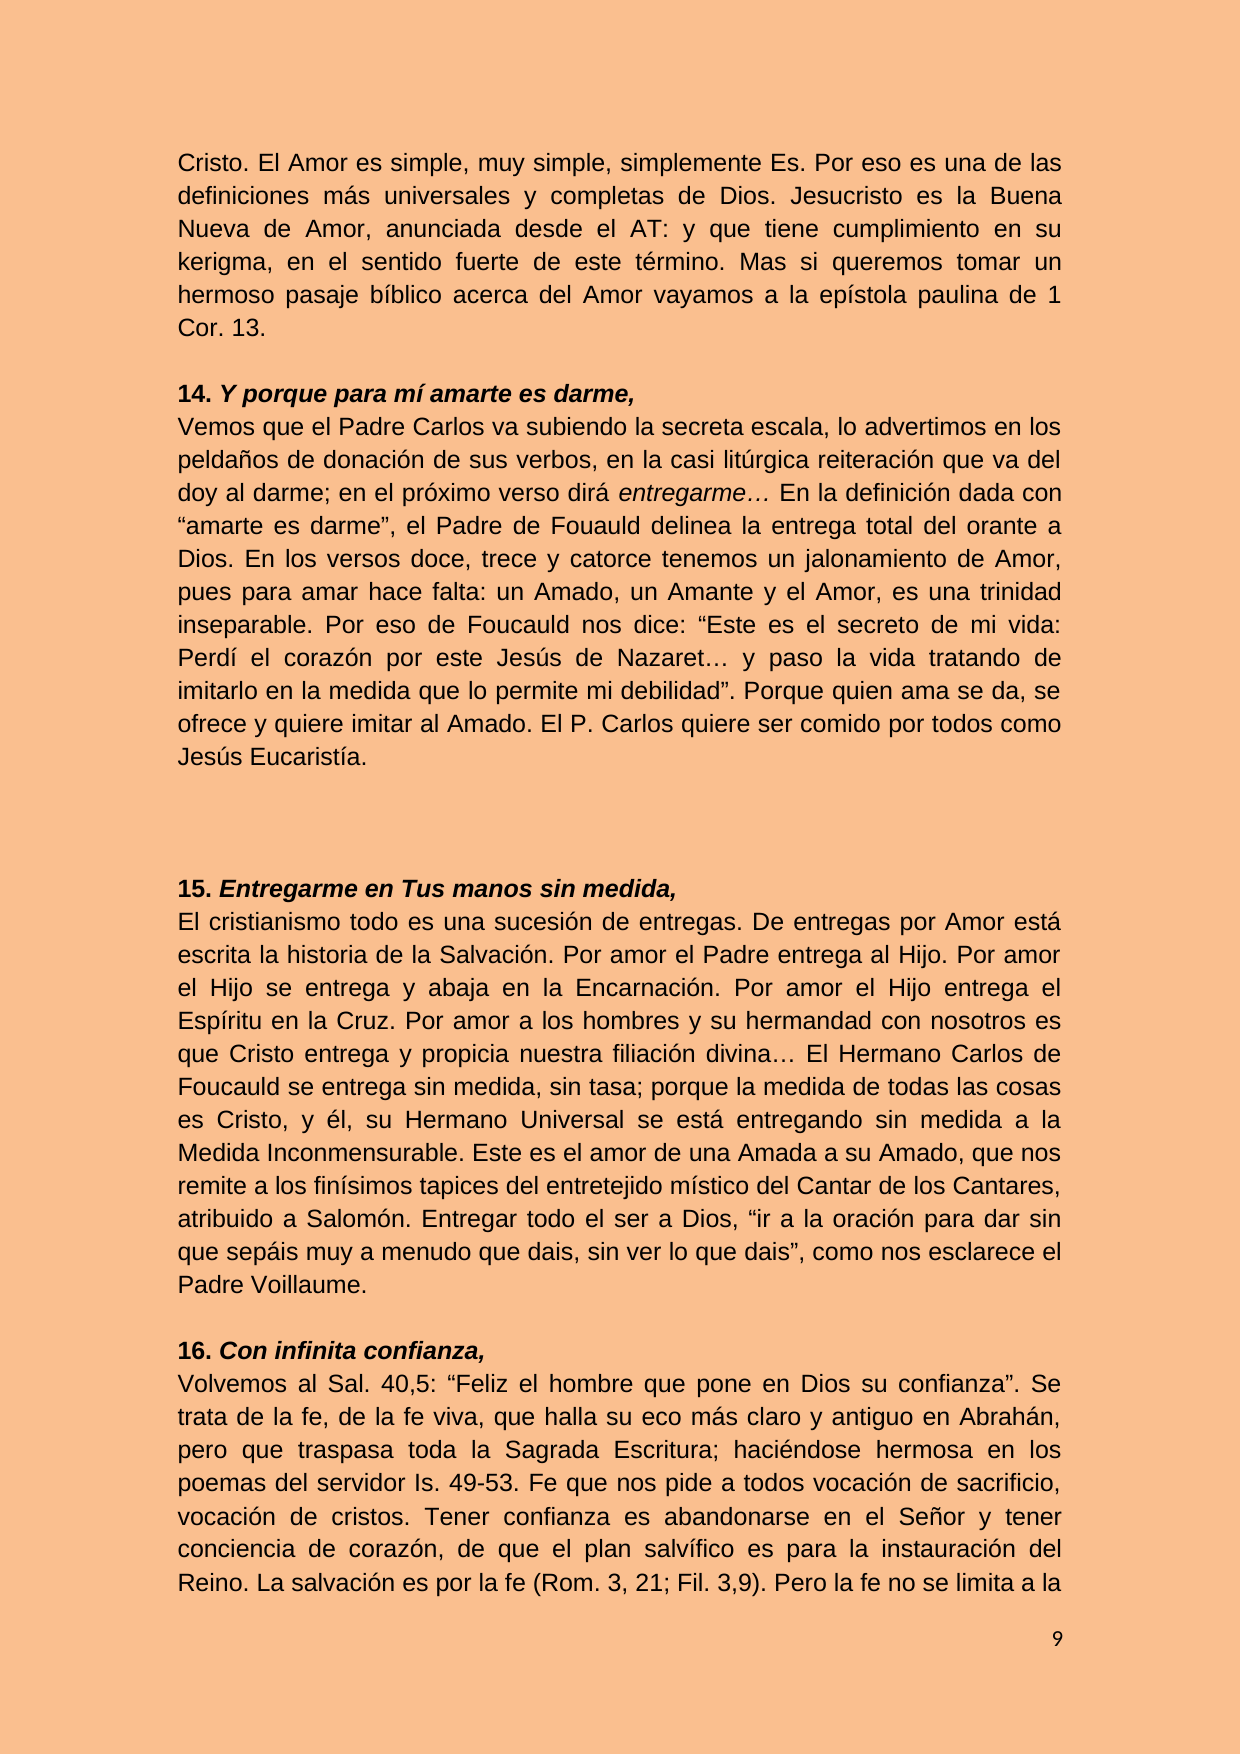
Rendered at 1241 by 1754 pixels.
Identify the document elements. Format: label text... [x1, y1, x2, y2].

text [177, 1369, 1063, 1596]
text Vemos que el Padre Carlos va subiendo la secreta escala, lo advertimos en los peldaños de donación de sus verbos, en la casi litúrgica reiteración que va del doy al darme; en el próximo verso dirá entregarme… En la definición dada con “amarte es darme”, el Padre de Fouauld delinea la entrega total del orante a Dios. En los versos doce, trece y catorce tenemos un jalonamiento de Amor, pues para amar hace falta: un Amado, un Amante y el Amor, es una trinidad inseparable. Por eso de Foucauld nos dice: “Este es el secreto de mi vida: Perdí el corazón por este Jesús de Nazaret… y paso la vida tratando de imitarlo en la medida que lo permite mi debilidad”. Porque quien ama se da, se ofrece y quiere imitar al Amado. El P. Carlos quiere ser comido por todos como Jesús Eucaristía. [177, 412, 1063, 771]
text 14. Y porque para mí amarte es darme, [177, 379, 1063, 407]
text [177, 148, 1063, 341]
text 15. Entregarme en Tus manos sin medida, [177, 874, 1063, 903]
text 16. Con infinita confianza, [177, 1336, 1063, 1365]
text El cristianismo todo es una sucesión de entregas. De entregas por Amor está escrita la historia de la Salvación. Por amor el Padre entrega al Hijo. Por amor el Hijo se entrega y abaja en la Encarnación. Por amor el Hijo entrega el Espíritu en la Cruz. Por amor a los hombres y su hermandad con nosotros es que Cristo entrega y propicia nuestra filiación divina… El Hermano Carlos de Foucauld se entrega sin medida, sin tasa; porque la medida de todas las cosas es Cristo, y él, su Hermano Universal se está entregando sin medida a la Medida Inconmensurable. Este es el amor de una Amada a su Amado, que nos remite a los finísimos tapices del entretejido místico del Cantar de los Cantares, atribuido a Salomón. Entregar todo el ser a Dios, “ir a la oración para dar sin que sepáis muy a menudo que dais, sin ver lo que dais”, como nos esclarece el Padre Voillaume. [177, 907, 1063, 1299]
